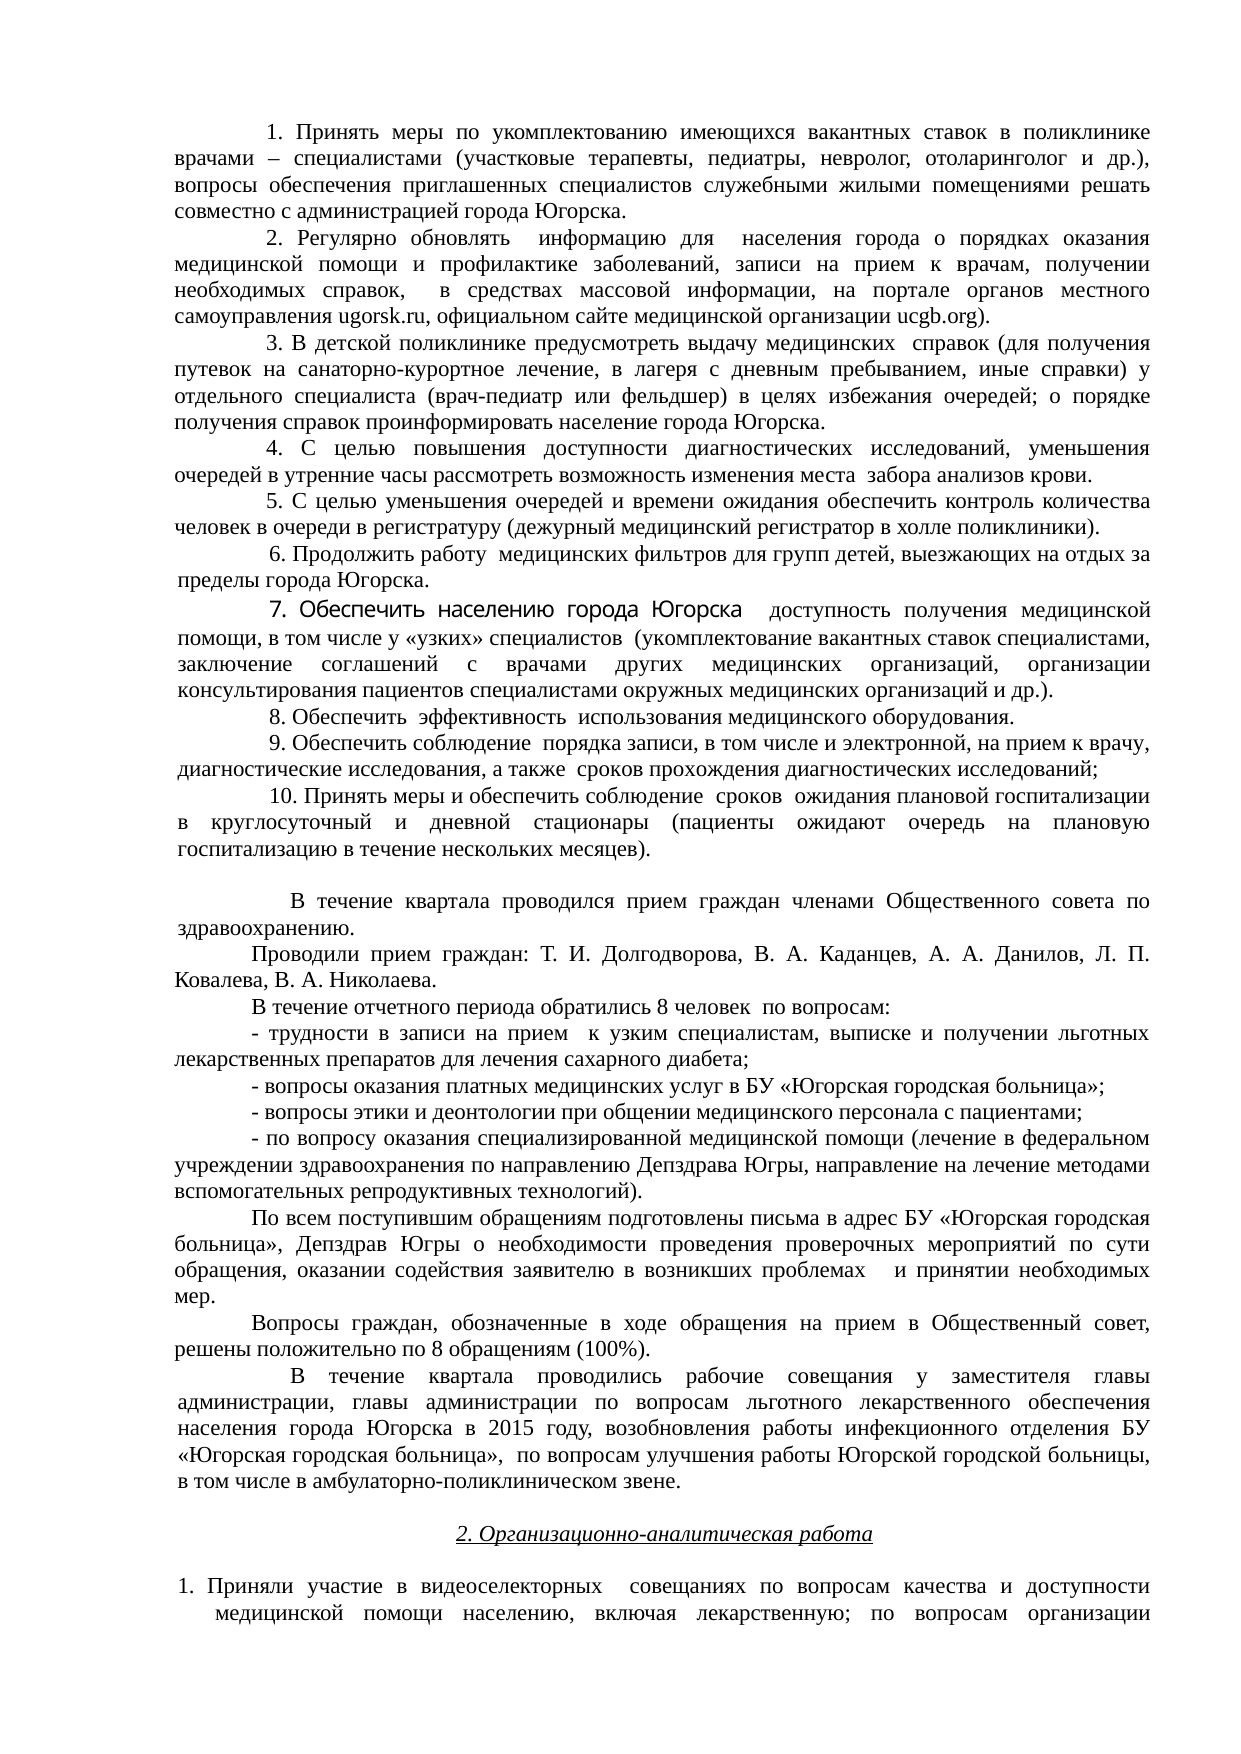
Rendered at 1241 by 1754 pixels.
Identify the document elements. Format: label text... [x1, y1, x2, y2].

text В течение квартала проводились рабочие совещания у заместителя главы администрации, главы администрации по вопросам льготного лекарственного обеспечения населения города Югорска в 2015 году, возобновления работы инфекционного отделения БУ «Югорская городская больница», по вопросам улучшения работы Югорской городской больницы, в том числе в амбулаторно-поликлиническом звене. [177, 1362, 1152, 1493]
text 2. Регулярно обновлять информацию для населения города о порядках оказания медицинской помощи и профилактике заболеваний, записи на прием к врачам, получении необходимых справок, в средствах массовой информации, на портале органов местного самоуправления ugorsk.ru, официальном сайте медицинской организации ucgb.org). [174, 223, 1152, 329]
text По всем поступившим обращениям подготовлены письма в адрес БУ «Югорская городская больница», Депздрав Югры о необходимости проведения проверочных мероприятий по сути обращения, оказании содействия заявителю в возникших проблемах и принятии необходимых мер. [174, 1203, 1152, 1309]
text 6. Продолжить работу медицинских фильтров для групп детей, выезжающих на отдых за пределы города Югорска. [177, 540, 1152, 592]
text 3. В детской поликлинике предусмотреть выдачу медицинских справок (для получения путевок на санаторно-курортное лечение, в лагеря с дневным пребыванием, иные справки) у отдельного специалиста (врач-педиатр или фельдшер) в целях избежания очередей; о порядке получения справок проинформировать население города Югорска. [174, 329, 1152, 434]
text 1. Принять меры по укомплектованию имеющихся вакантных ставок в поликлинике врачами – специалистами (участковые терапевты, педиатры, невролог, отоларинголог и др.), вопросы обеспечения приглашенных специалистов служебными жилыми помещениями решать совместно с администрацией города Югорска. [174, 118, 1152, 223]
text В течение квартала проводился прием граждан членами Общественного совета по здравоохранению. [177, 887, 1152, 940]
text - вопросы этики и деонтологии при общении медицинского персонала с пациентами; [174, 1098, 1152, 1124]
text Проводили прием граждан: Т. И. Долгодворова, В. А. Каданцев, А. А. Данилов, Л. П. Ковалева, В. А. Николаева. [174, 940, 1152, 993]
text 5. С целью уменьшения очередей и времени ожидания обеспечить контроль количества человек в очереди в регистратуру (дежурный медицинский регистратор в холле поликлиники). [174, 487, 1152, 540]
text 9. Обеспечить соблюдение порядка записи, в том числе и электронной, на прием к врачу, диагностические исследования, а также сроков прохождения диагностических исследований; [177, 729, 1152, 782]
text 4. С целью повышения доступности диагностических исследований, уменьшения очередей в утренние часы рассмотреть возможность изменения места забора анализов крови. [174, 434, 1152, 487]
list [177, 1572, 1152, 1625]
text 7. Обеспечить населению города Югорска доступность получения медицинской помощи, в том числе у «узких» специалистов (укомплектование вакантных ставок специалистами, заключение соглашений с врачами других медицинских организаций, организации консультирования пациентов специалистами окружных медицинских организаций и др.). [177, 592, 1152, 703]
text 10. Принять меры и обеспечить соблюдение сроков ожидания плановой госпитализации в круглосуточный и дневной стационары (пациенты ожидают очередь на плановую госпитализацию в течение нескольких месяцев). [177, 782, 1152, 861]
text - по вопросу оказания специализированной медицинской помощи (лечение в федеральном учреждении здравоохранения по направлению Депздрава Югры, направление на лечение методами вспомогательных репродуктивных технологий). [174, 1124, 1152, 1203]
text - трудности в записи на прием к узким специалистам, выписке и получении льготных лекарственных препаратов для лечения сахарного диабета; [174, 1019, 1152, 1072]
text 2. Организационно-аналитическая работа [177, 1520, 1152, 1546]
text - вопросы оказания платных медицинских услуг в БУ «Югорская городская больница»; [174, 1072, 1152, 1098]
text Вопросы граждан, обозначенные в ходе обращения на прием в Общественный совет, решены положительно по 8 обращениям (100%). [174, 1309, 1152, 1362]
text В течение отчетного периода обратились 8 человек по вопросам: [174, 993, 1152, 1019]
text 8. Обеспечить эффективность использования медицинского оборудования. [177, 703, 1152, 729]
